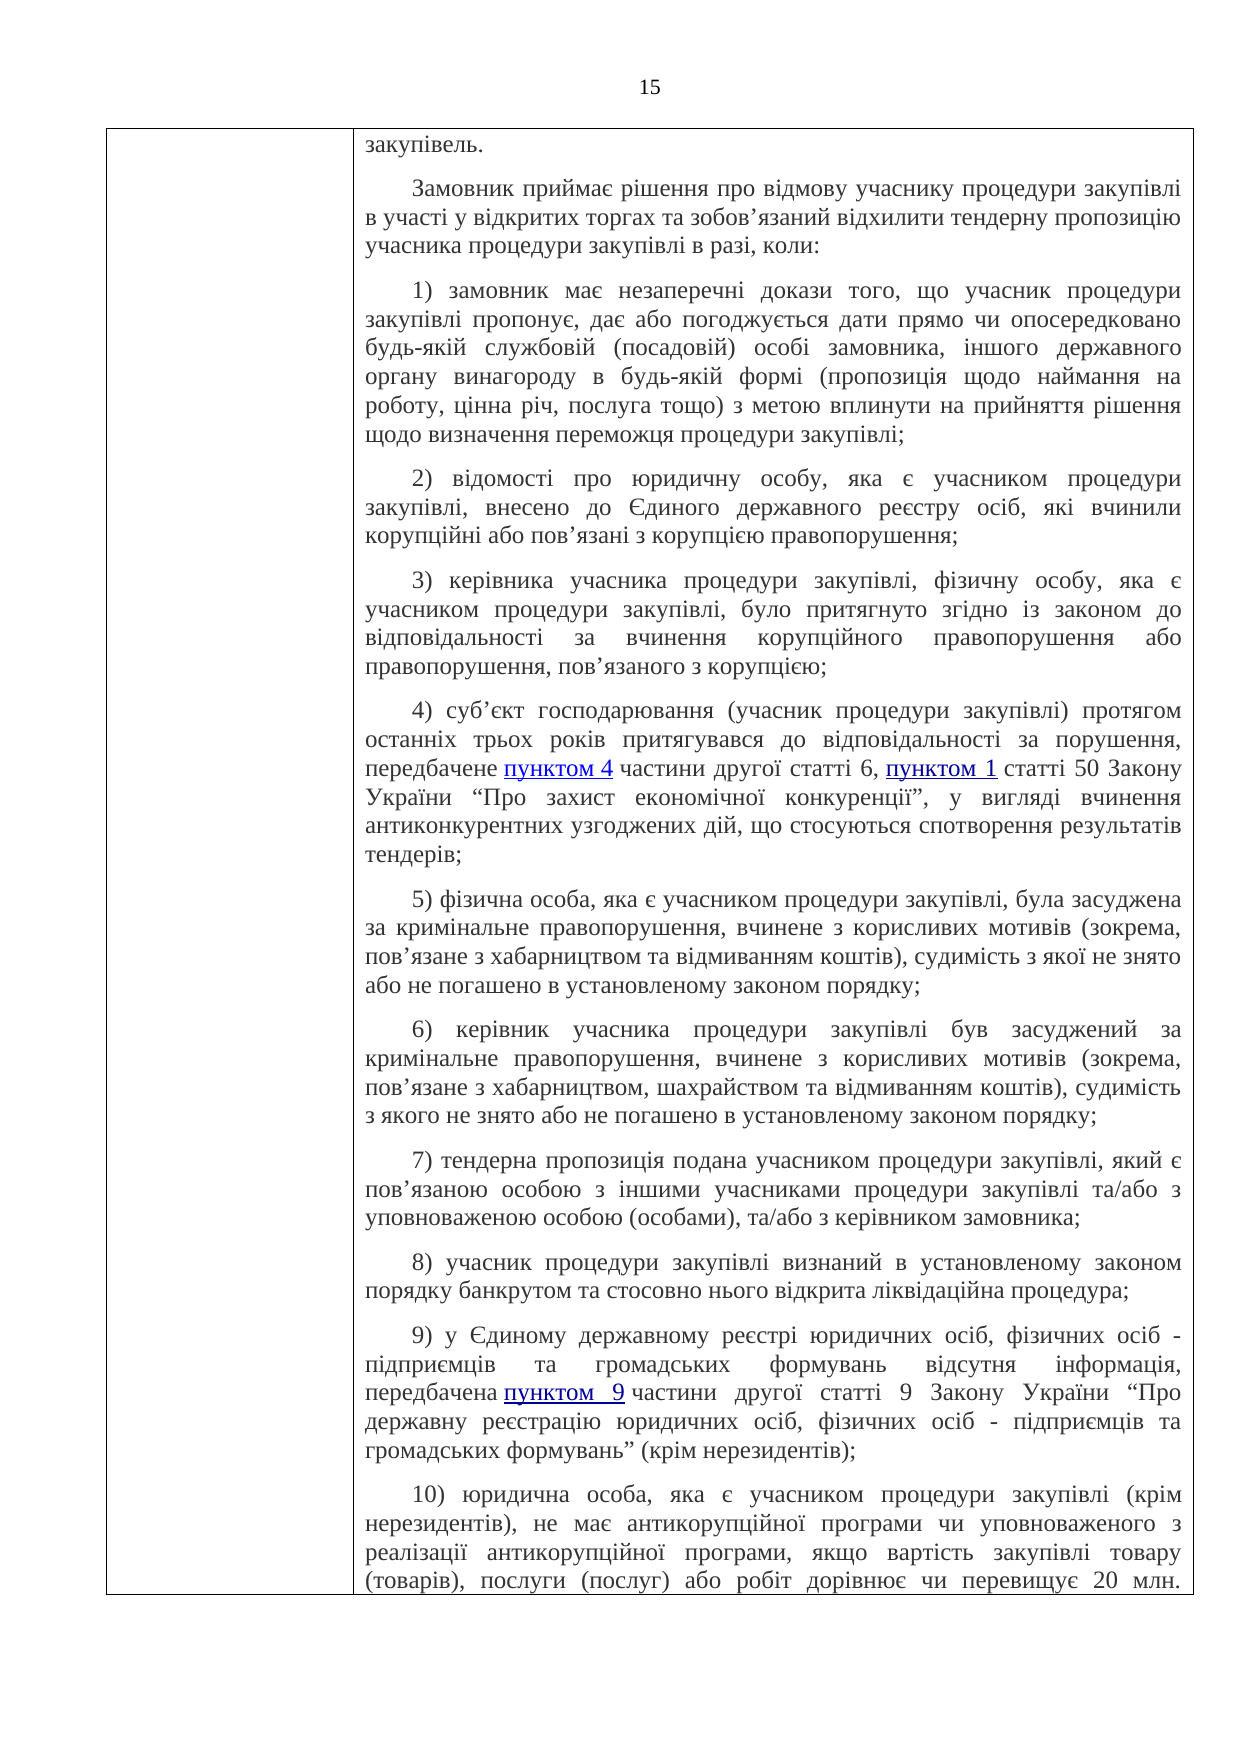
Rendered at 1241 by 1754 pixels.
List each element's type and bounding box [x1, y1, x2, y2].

table_cell [107, 129, 353, 1594]
table_cell [354, 129, 1193, 1594]
